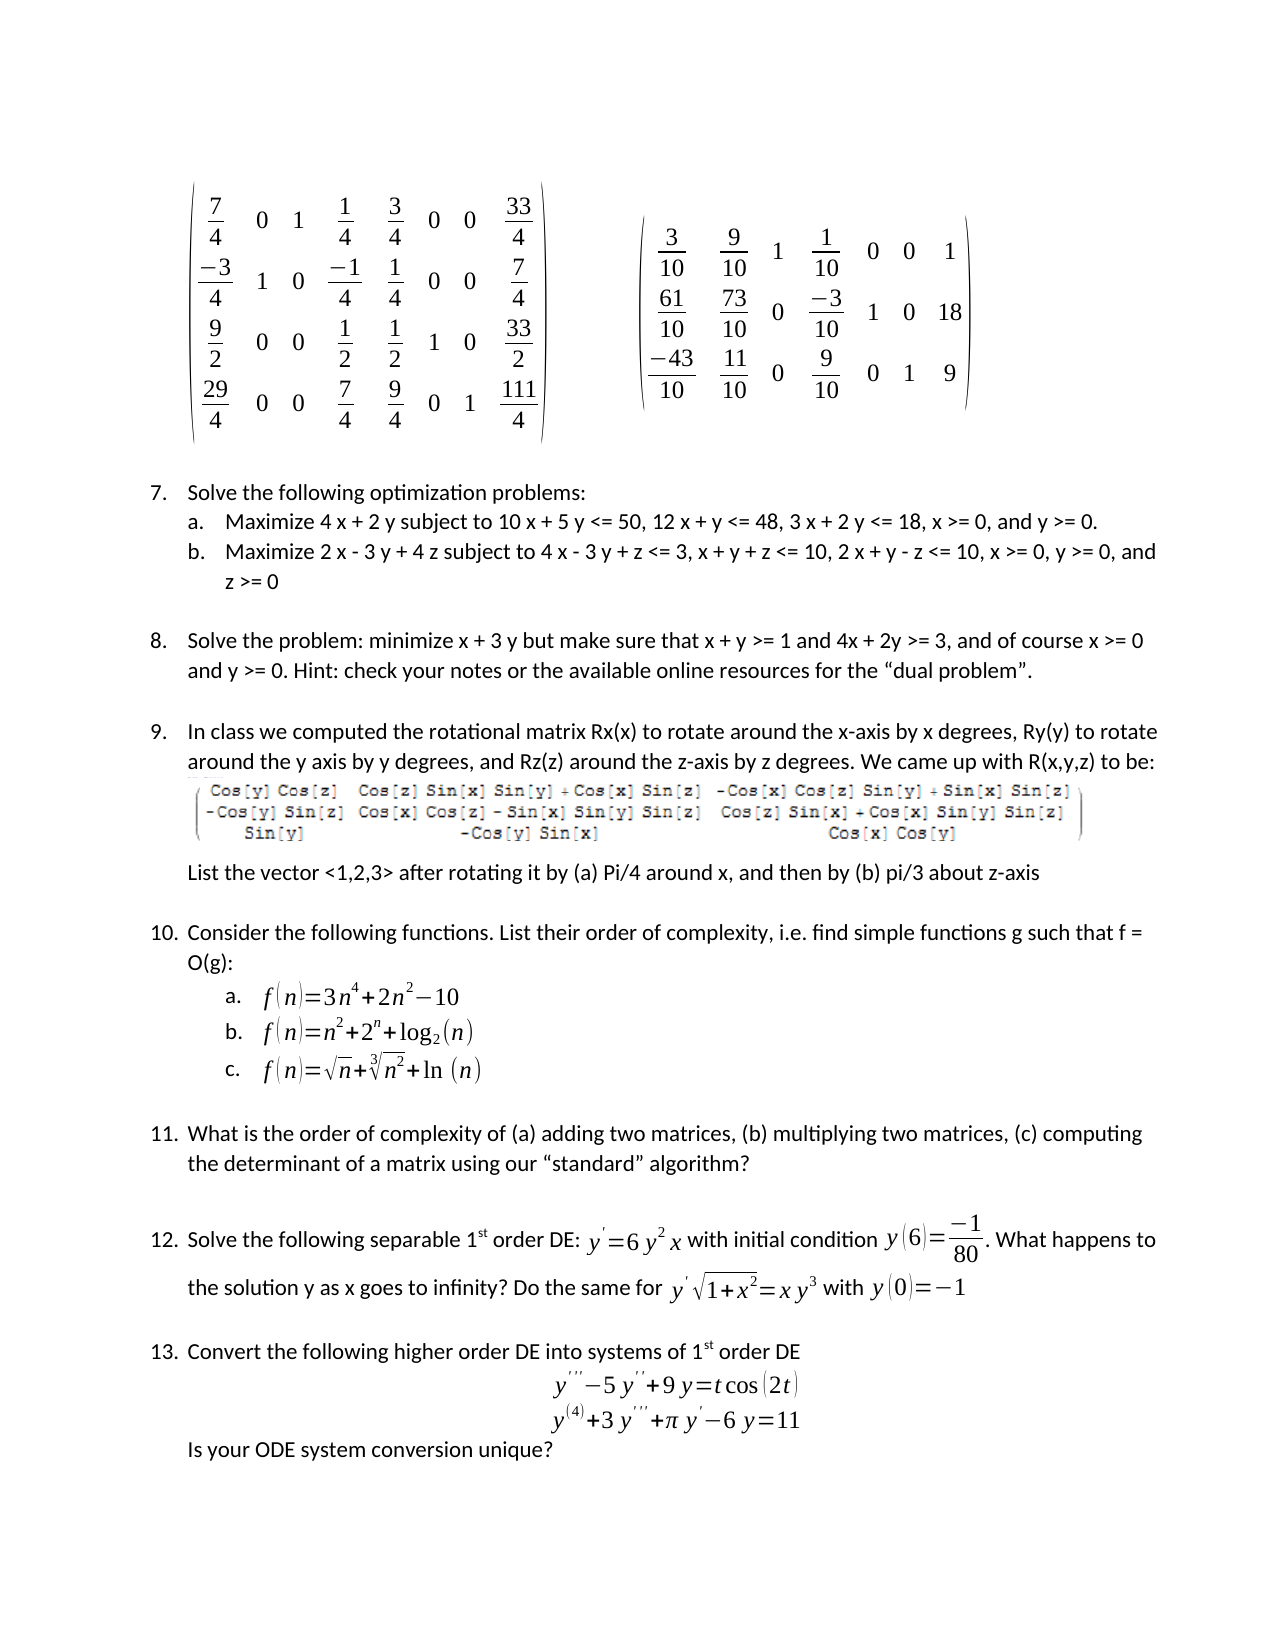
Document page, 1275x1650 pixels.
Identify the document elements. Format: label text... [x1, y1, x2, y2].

list Convert the following higher order DE into systems of 1st order DE [150, 1337, 1162, 1365]
list Maximize 2 x - 3 y + 4 z subject to 4 x - 3 y + z <= 3, x + y + z <= 10, 2 x + y - z <= 10, x >= 0, y >= 0, and z >= 0 [187, 537, 1162, 624]
list List the vector <1,2,3> after rotating it by (a) Pi/4 around x, and then by (b) pi/3 about z-axis [187, 858, 1162, 886]
picture [187, 777, 1092, 856]
list What is the order of complexity of (a) adding two matrices, (b) multiplying two matrices, (c) computing the determinant of a matrix using our “standard” algorithm? [150, 1119, 1162, 1177]
list Consider the following functions. List their order of complexity, i.e. find simple functions g such that f = O(g): [150, 918, 1162, 976]
list Solve the following optimization problems: [150, 478, 1162, 506]
list Maximize 4 x + 2 y subject to 10 x + 5 y <= 50, 12 x + y <= 48, 3 x + 2 y <= 18, x >= 0, and y >= 0. [187, 507, 1162, 536]
list Solve the problem: minimize x + 3 y but make sure that x + y >= 1 and 4x + 2y >= 3, and of course x >= 0 and y >= 0. Hint: check your notes or the available online resources for the “dual problem”. [150, 626, 1162, 684]
list Solve the following separable 1st order DE: with initial condition . What happens to the solution y as x goes to infinity? Do the same for with [150, 1209, 1162, 1304]
list Is your ODE system conversion unique? [187, 1436, 1162, 1464]
